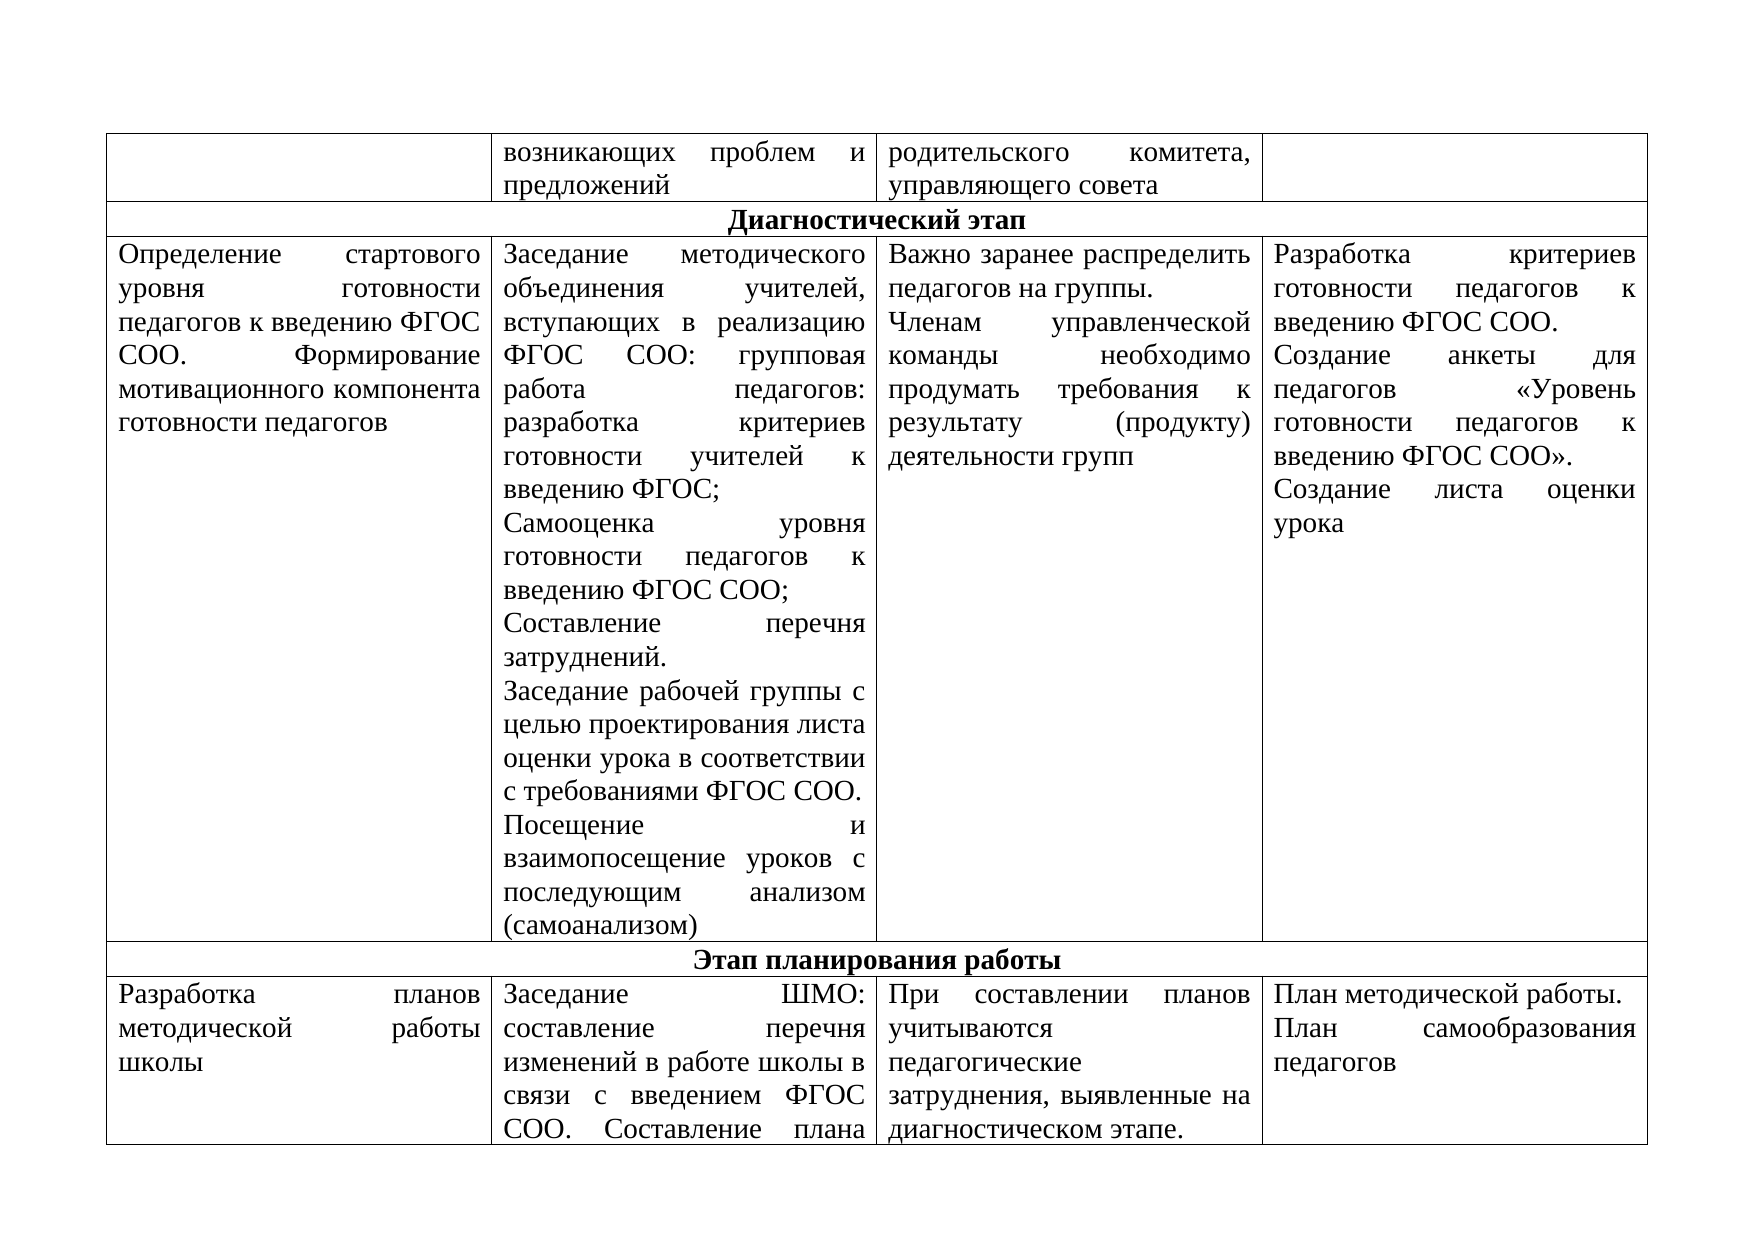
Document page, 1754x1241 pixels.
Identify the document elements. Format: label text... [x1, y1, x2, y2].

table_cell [492, 134, 876, 201]
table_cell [877, 977, 1262, 1144]
table_cell Разработка критериев готовности педагогов к введению ФГОС СОО. Создание анкеты для педагогов «Уровень готовности педагогов к введению ФГОС СОО». Создание листа оценки урока [1263, 237, 1647, 941]
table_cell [877, 134, 1262, 201]
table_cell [107, 134, 491, 201]
table_cell Важно заранее распределить педагогов на группы. Членам управленческой команды необходимо продумать требования к результату (продукту) деятельности групп [877, 237, 1262, 941]
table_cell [492, 977, 876, 1144]
table_cell Диагностический этап [107, 202, 1647, 236]
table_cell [1263, 977, 1647, 1144]
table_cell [1263, 134, 1647, 201]
table_cell Этап планирования работы [107, 942, 1647, 976]
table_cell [107, 977, 491, 1144]
table_cell Определение стартового уровня готовности педагогов к введению ФГОС СОО. Формирование мотивационного компонента готовности педагогов [107, 237, 491, 941]
table_cell Заседание методического объединения учителей, вступающих в реализацию ФГОС СОО: групповая работа педагогов: разработка критериев готовности учителей к введению ФГОС; Самооценка уровня готовности педагогов к введению ФГОС СОО; Составление перечня затруднений. Заседание рабочей группы с целью проектирования листа оценки урока в соответствии с требованиями ФГОС СОО. Посещение и взаимопосещение уроков с последующим анализом (самоанализом) [492, 237, 876, 941]
